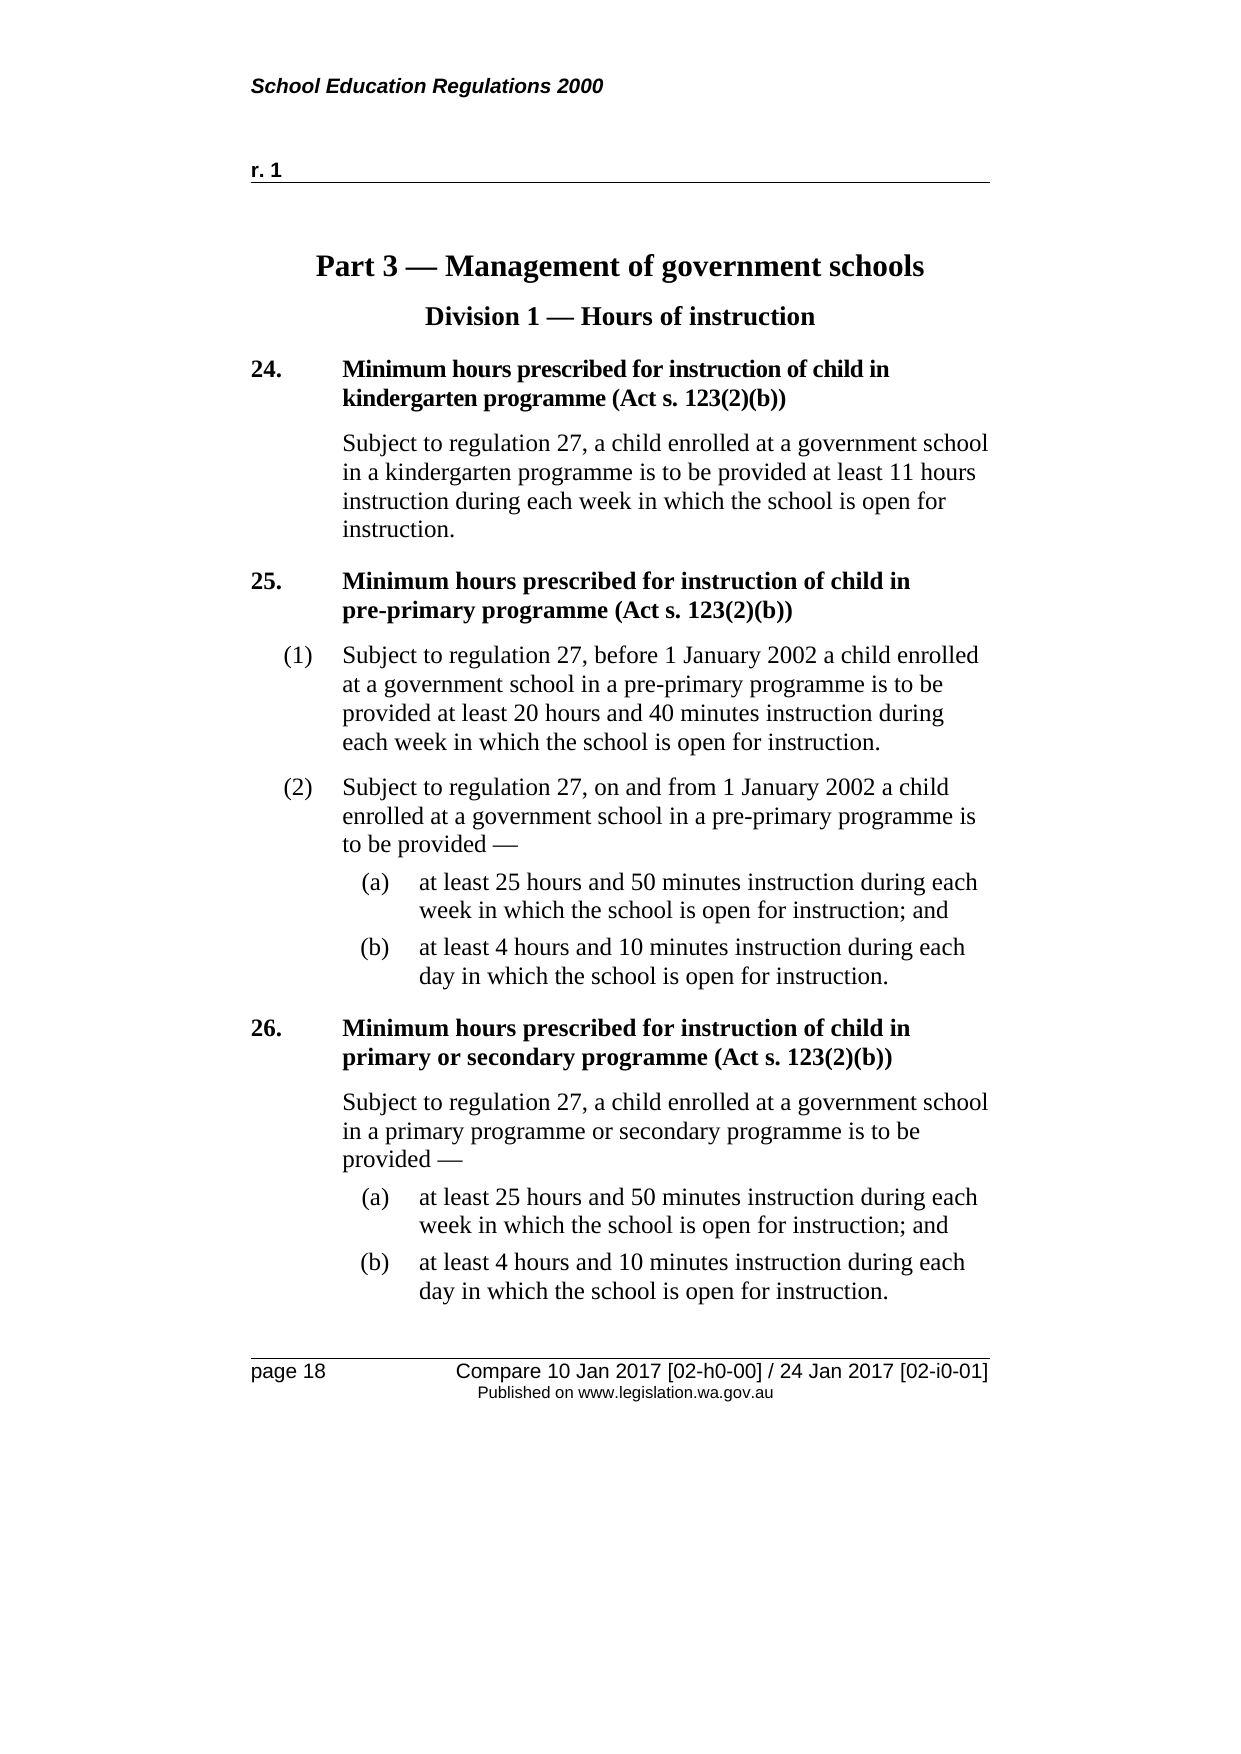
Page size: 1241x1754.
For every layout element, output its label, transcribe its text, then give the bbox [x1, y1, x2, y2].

subtitle 25. Minimum hours prescribed for instruction of child in pre-primary programme (Act s. 123(2)(b)) [251, 566, 990, 624]
subtitle Part 3 — Management of government schools [251, 247, 990, 283]
text (b) at least 4 hours and 10 minutes instruction during each day in which the school is open for instruction. [251, 932, 990, 990]
text Subject to regulation 27, a child enrolled at a government school in a primary programme or secondary programme is to be provided — [251, 1087, 990, 1173]
text (a) at least 25 hours and 50 minutes instruction during each week in which the school is open for instruction; and [251, 1182, 990, 1239]
text (2) Subject to regulation 27, on and from 1 January 2002 a child enrolled at a government school in a pre-primary programme is to be provided — [251, 772, 990, 858]
text (1) Subject to regulation 27, before 1 January 2002 a child enrolled at a government school in a pre-primary programme is to be provided at least 20 hours and 40 minutes instruction during each week in which the school is open for instruction. [251, 640, 990, 755]
text (a) at least 25 hours and 50 minutes instruction during each week in which the school is open for instruction; and [251, 867, 990, 924]
text (b) at least 4 hours and 10 minutes instruction during each day in which the school is open for instruction. [251, 1247, 990, 1305]
subtitle 24. Minimum hours prescribed for instruction of child in kindergarten programme (Act s. 123(2)(b)) [251, 354, 990, 412]
subtitle 26. Minimum hours prescribed for instruction of child in primary or secondary programme (Act s. 123(2)(b)) [251, 1013, 990, 1070]
subtitle Division 1 — Hours of instruction [251, 300, 990, 331]
text Subject to regulation 27, a child enrolled at a government school in a kindergarten programme is to be provided at least 11 hours instruction during each week in which the school is open for instruction. [251, 428, 990, 543]
